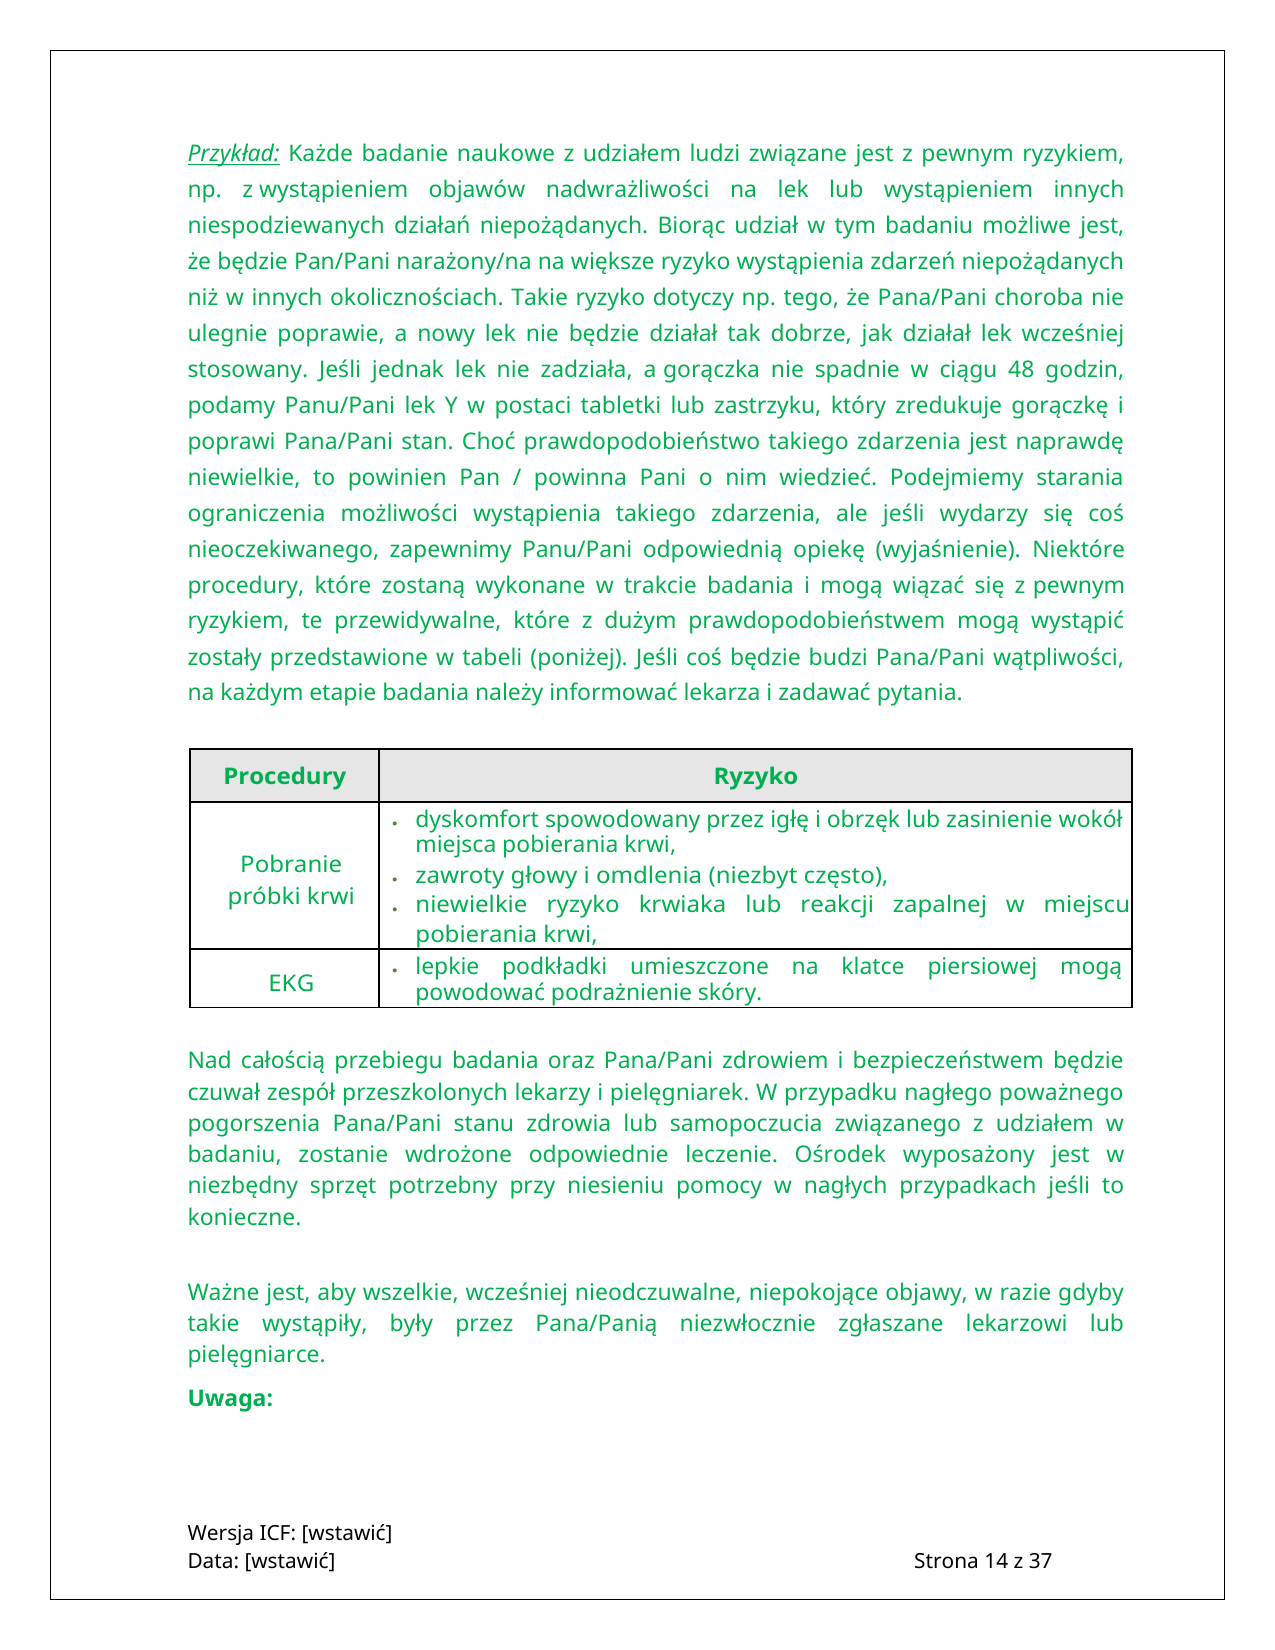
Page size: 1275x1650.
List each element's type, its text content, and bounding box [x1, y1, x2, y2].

table_cell lepkie podkładki umieszczone na klatce piersiowej mogą powodować podrażnienie skóry. [380, 950, 1131, 1007]
table_cell Pobranie próbki krwi [191, 803, 378, 948]
text Uwaga: [187, 1382, 1125, 1413]
text Nad całością przebiegu badania oraz Pana/Pani zdrowiem i bezpieczeństwem będzie czuwał zespół przeszkolonych lekarzy i pielęgniarek. W przypadku nagłego poważnego pogorszenia Pana/Pani stanu zdrowia lub samopoczucia związanego z udziałem w badaniu, zostanie wdrożone odpowiednie leczenie. Ośrodek wyposażony jest w niezbędny sprzęt potrzebny przy niesieniu pomocy w nagłych przypadkach jeśli to konieczne. [187, 1044, 1125, 1232]
table_header Ryzyko [380, 750, 1131, 801]
text Ważne jest, aby wszelkie, wcześniej nieodczuwalne, niepokojące objawy, w razie gdyby takie wystąpiły, były przez Pana/Panią niezwłocznie zgłaszane lekarzowi lub pielęgniarce. [187, 1276, 1125, 1369]
table_cell dyskomfort spowodowany przez igłę i obrzęk lub zasinienie wokół miejsca pobierania krwi, zawroty głowy i omdlenia (niezbyt często), niewielkie ryzyko krwiaka lub reakcji zapalnej w miejscu pobierania krwi, [380, 803, 1131, 948]
table_header Procedury [191, 750, 378, 801]
table_cell EKG [191, 950, 378, 1007]
text Przykład: Każde badanie naukowe z udziałem ludzi związane jest z pewnym ryzykiem, np. z wystąpieniem objawów nadwrażliwości na lek lub wystąpieniem innych niespodziewanych działań niepożądanych. Biorąc udział w tym badaniu możliwe jest, że będzie Pan/Pani narażony/na na większe ryzyko wystąpienia zdarzeń niepożądanych niż w innych okolicznościach. Takie ryzyko dotyczy np. tego, że Pana/Pani choroba nie ulegnie poprawie, a nowy lek nie będzie działał tak dobrze, jak działał lek wcześniej stosowany. Jeśli jednak lek nie zadziała, a gorączka nie spadnie w ciągu 48 godzin, podamy Panu/Pani lek Y w postaci tabletki lub zastrzyku, który zredukuje gorączkę i poprawi Pana/Pani stan. Choć prawdopodobieństwo takiego zdarzenia jest naprawdę niewielkie, to powinien Pan / powinna Pani o nim wiedzieć. Podejmiemy starania ograniczenia możliwości wystąpienia takiego zdarzenia, ale jeśli wydarzy się coś nieoczekiwanego, zapewnimy Panu/Pani odpowiednią opiekę (wyjaśnienie). Niektóre procedury, które zostaną wykonane w trakcie badania i mogą wiązać się z pewnym ryzykiem, te przewidywalne, które z dużym prawdopodobieństwem mogą wystąpić zostały przedstawione w tabeli (poniżej). Jeśli coś będzie budzi Pana/Pani wątpliwości, na każdym etapie badania należy informować lekarza i zadawać pytania. [187, 137, 1125, 708]
